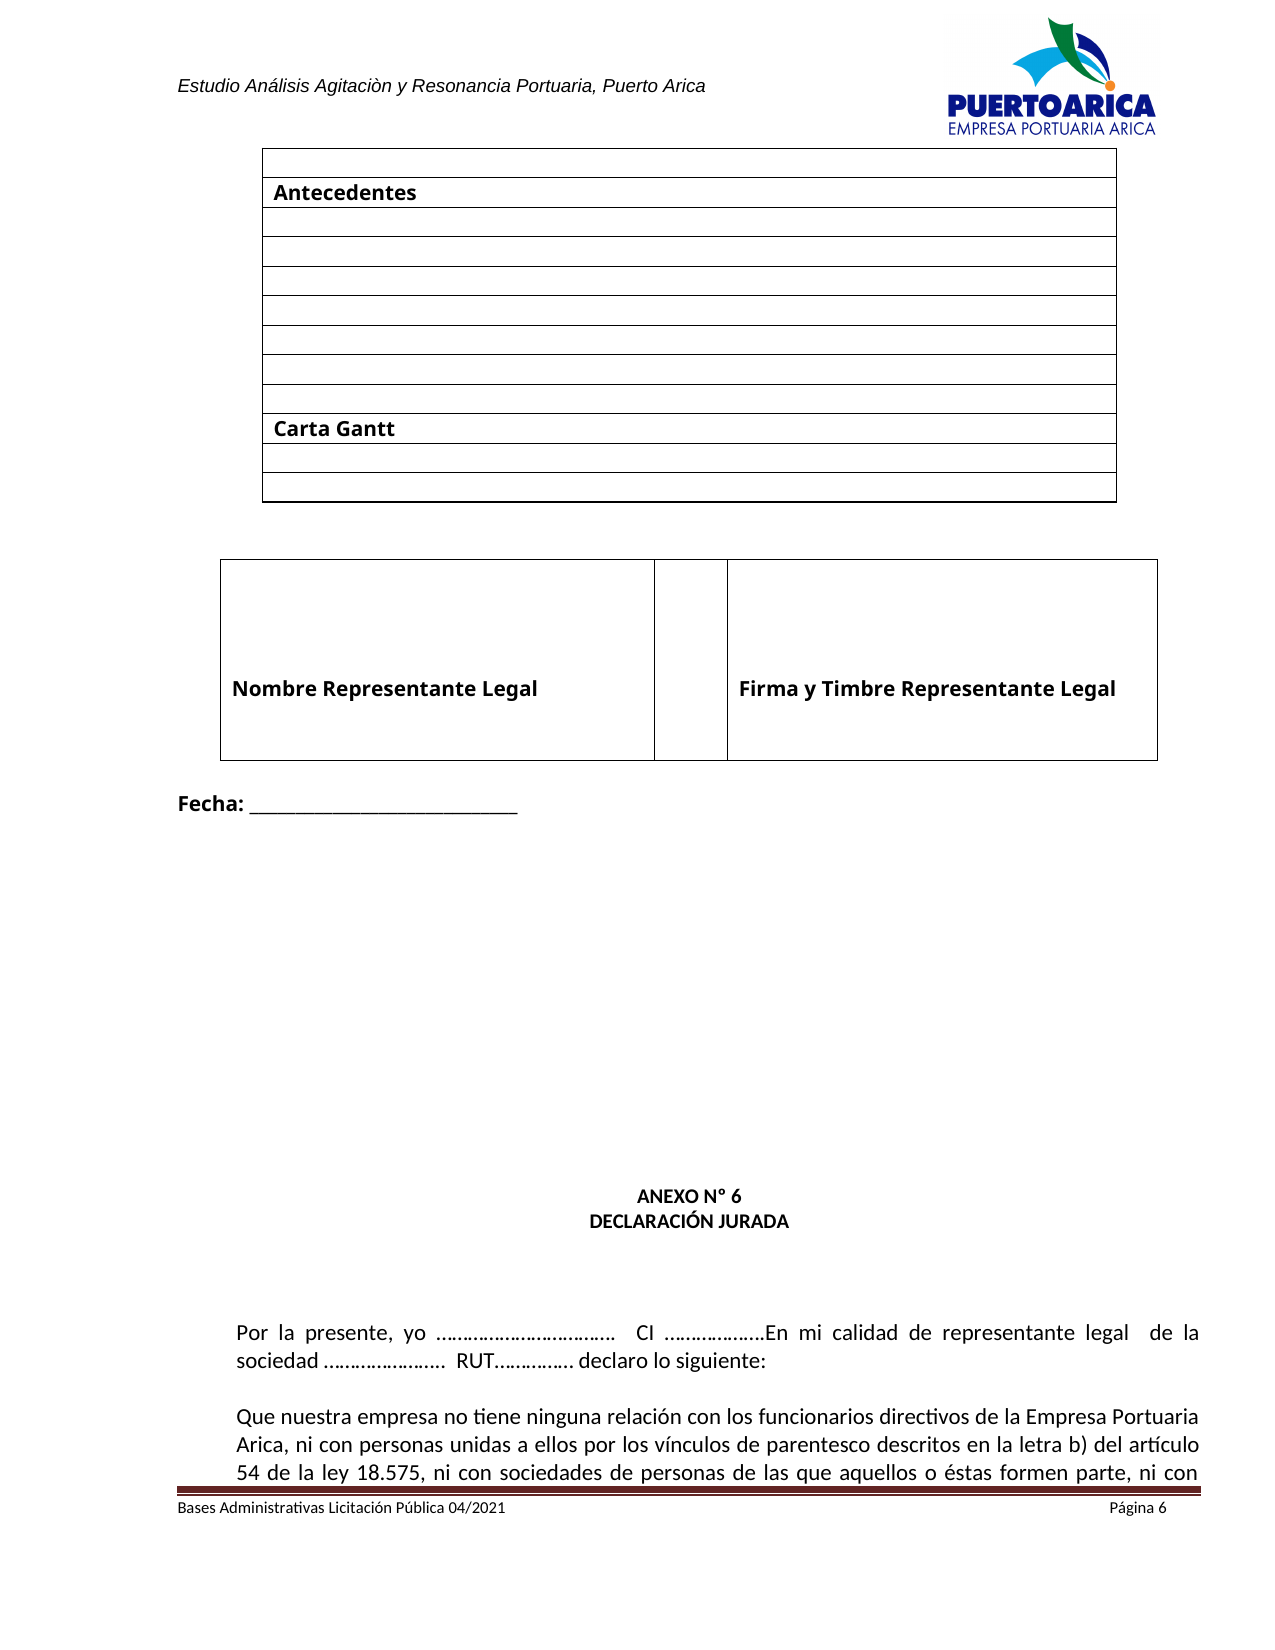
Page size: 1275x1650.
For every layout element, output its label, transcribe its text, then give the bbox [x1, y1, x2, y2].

table_cell [263, 355, 1116, 383]
text DECLARACIÓN JURADA [177, 1208, 1201, 1234]
table_cell [263, 385, 1116, 413]
table_cell Carta Gantt [263, 414, 1116, 442]
table_cell Antecedentes [263, 178, 1116, 207]
table_cell [263, 444, 1116, 472]
text Por la presente, yo ……………………………. CI ……………….En mi calidad de representante legal de la sociedad ………………….. RUT…………… declaro lo siguiente: [236, 1318, 1201, 1374]
table_header Firma y Timbre Representante Legal [728, 560, 1157, 759]
table_cell [263, 473, 1116, 501]
picture [942, 14, 1162, 139]
text Fecha: _____________________________ [177, 789, 1201, 817]
table_header Nombre Representante Legal [221, 560, 654, 759]
table_cell [263, 149, 1116, 177]
table_cell [263, 326, 1116, 354]
text ANEXO Nº 6 [177, 1183, 1201, 1208]
table_cell [263, 208, 1116, 236]
table_cell [263, 267, 1116, 295]
table_cell [263, 237, 1116, 266]
table_header [655, 560, 727, 759]
table_cell [263, 296, 1116, 324]
